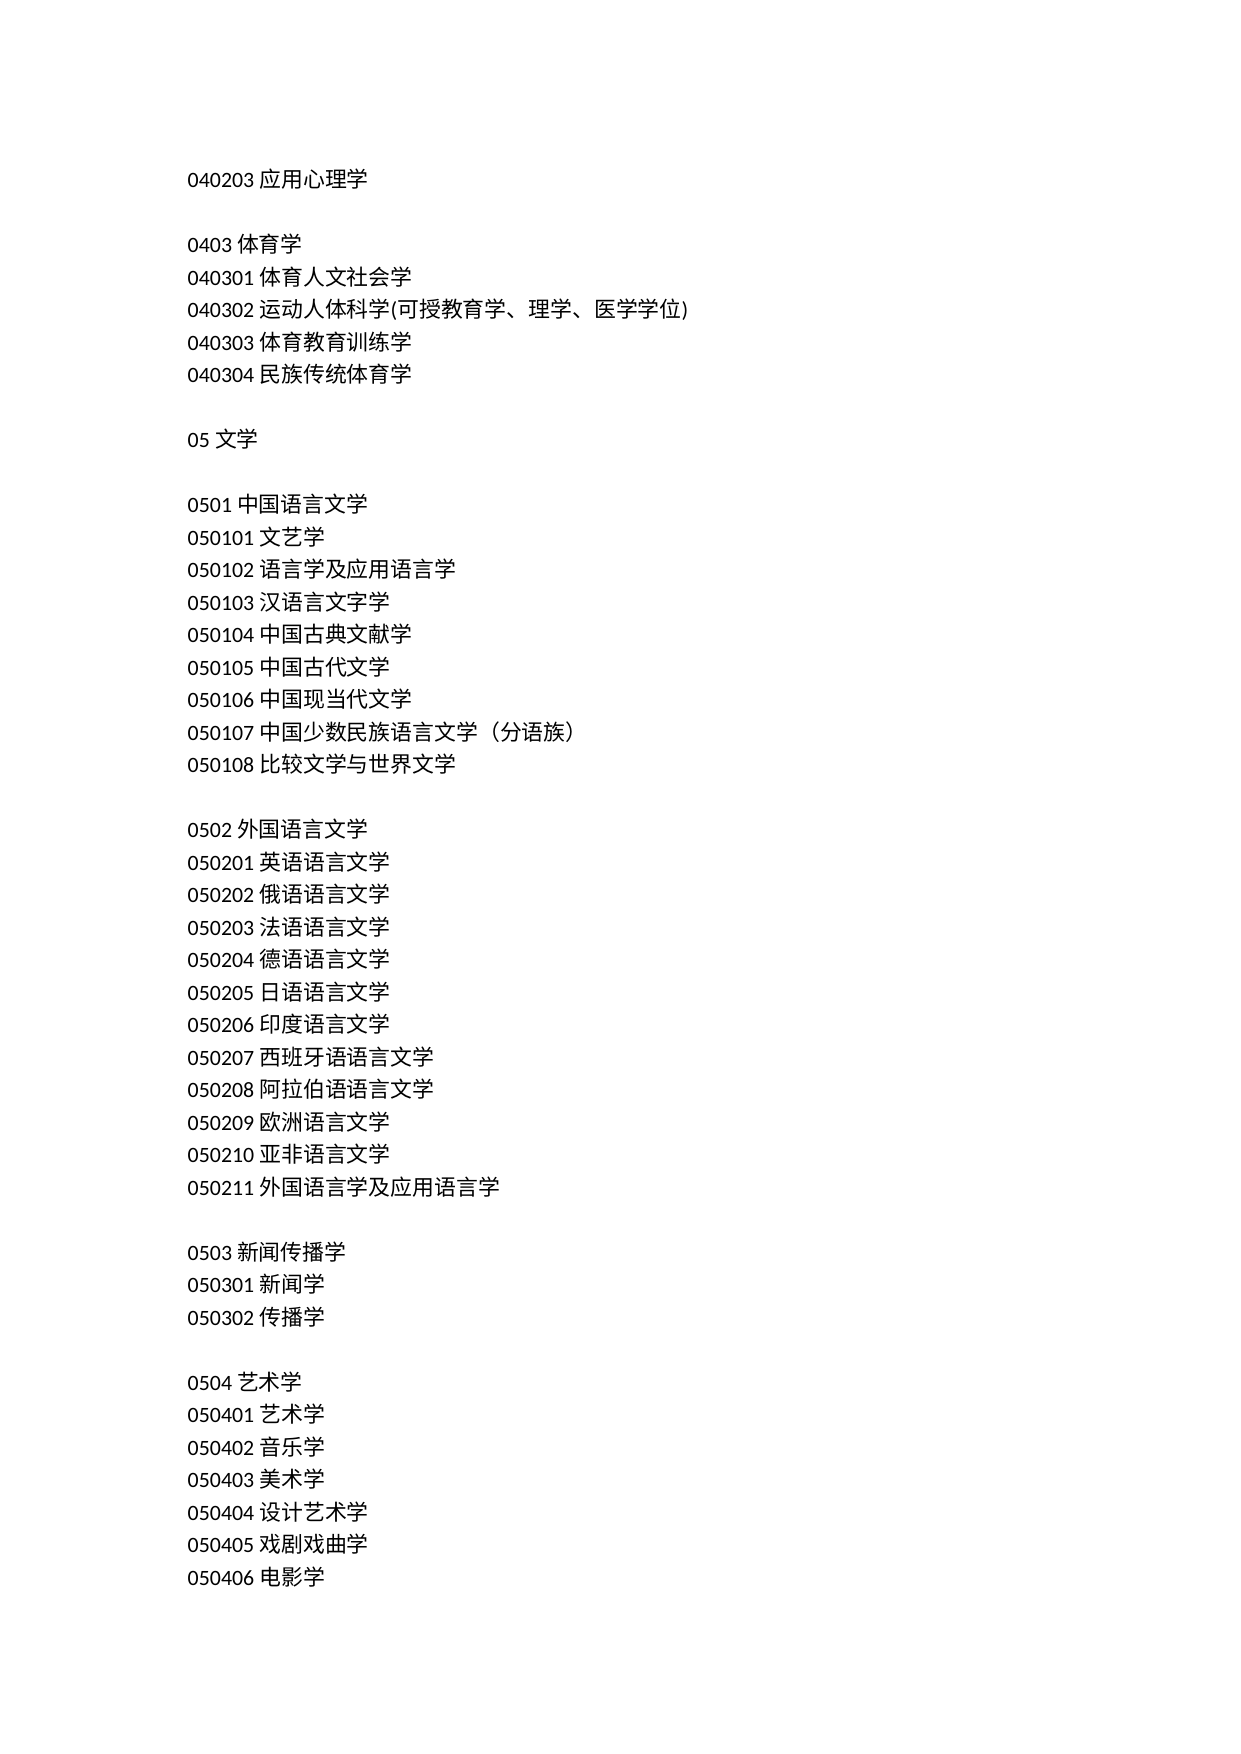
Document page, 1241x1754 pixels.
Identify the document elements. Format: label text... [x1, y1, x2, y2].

text 050204 德语语言文学 [187, 942, 1053, 974]
text 040303 体育教育训练学 [187, 324, 1053, 357]
text 050405 戏剧戏曲学 [187, 1527, 1053, 1559]
text 050106 中国现当代文学 [187, 682, 1053, 714]
text 050401 艺术学 [187, 1397, 1053, 1429]
text 0502 外国语言文学 [187, 812, 1053, 844]
text 050403 美术学 [187, 1462, 1053, 1494]
text 050302 传播学 [187, 1299, 1053, 1332]
text 040203 应用心理学 [187, 162, 1053, 194]
text 050203 法语语言文学 [187, 909, 1053, 942]
text 050205 日语语言文学 [187, 974, 1053, 1007]
text 0403 体育学 [187, 227, 1053, 259]
text 050210 亚非语言文学 [187, 1137, 1053, 1169]
text 050107 中国少数民族语言文学（分语族） [187, 714, 1053, 747]
text 0501 中国语言文学 [187, 487, 1053, 519]
text 050211 外国语言学及应用语言学 [187, 1169, 1053, 1202]
text 050206 印度语言文学 [187, 1007, 1053, 1039]
text 0504 艺术学 [187, 1364, 1053, 1397]
text 050108 比较文学与世界文学 [187, 747, 1053, 779]
text 040304 民族传统体育学 [187, 357, 1053, 389]
text 050406 电影学 [187, 1559, 1053, 1592]
text 050105 中国古代文学 [187, 649, 1053, 682]
text 050208 阿拉伯语语言文学 [187, 1072, 1053, 1104]
text 050101 文艺学 [187, 519, 1053, 552]
text 040301 体育人文社会学 [187, 259, 1053, 292]
text 050103 汉语言文字学 [187, 584, 1053, 617]
text 050301 新闻学 [187, 1267, 1053, 1299]
text 05 文学 [187, 422, 1053, 454]
text 050201 英语语言文学 [187, 844, 1053, 877]
text 050404 设计艺术学 [187, 1494, 1053, 1527]
text 050402 音乐学 [187, 1429, 1053, 1462]
text 050202 俄语语言文学 [187, 877, 1053, 909]
text 050207 西班牙语语言文学 [187, 1039, 1053, 1072]
text 0503 新闻传播学 [187, 1234, 1053, 1267]
text 050102 语言学及应用语言学 [187, 552, 1053, 584]
text 040302 运动人体科学(可授教育学、理学、医学学位) [187, 292, 1053, 324]
text 050209 欧洲语言文学 [187, 1104, 1053, 1137]
text 050104 中国古典文献学 [187, 617, 1053, 649]
